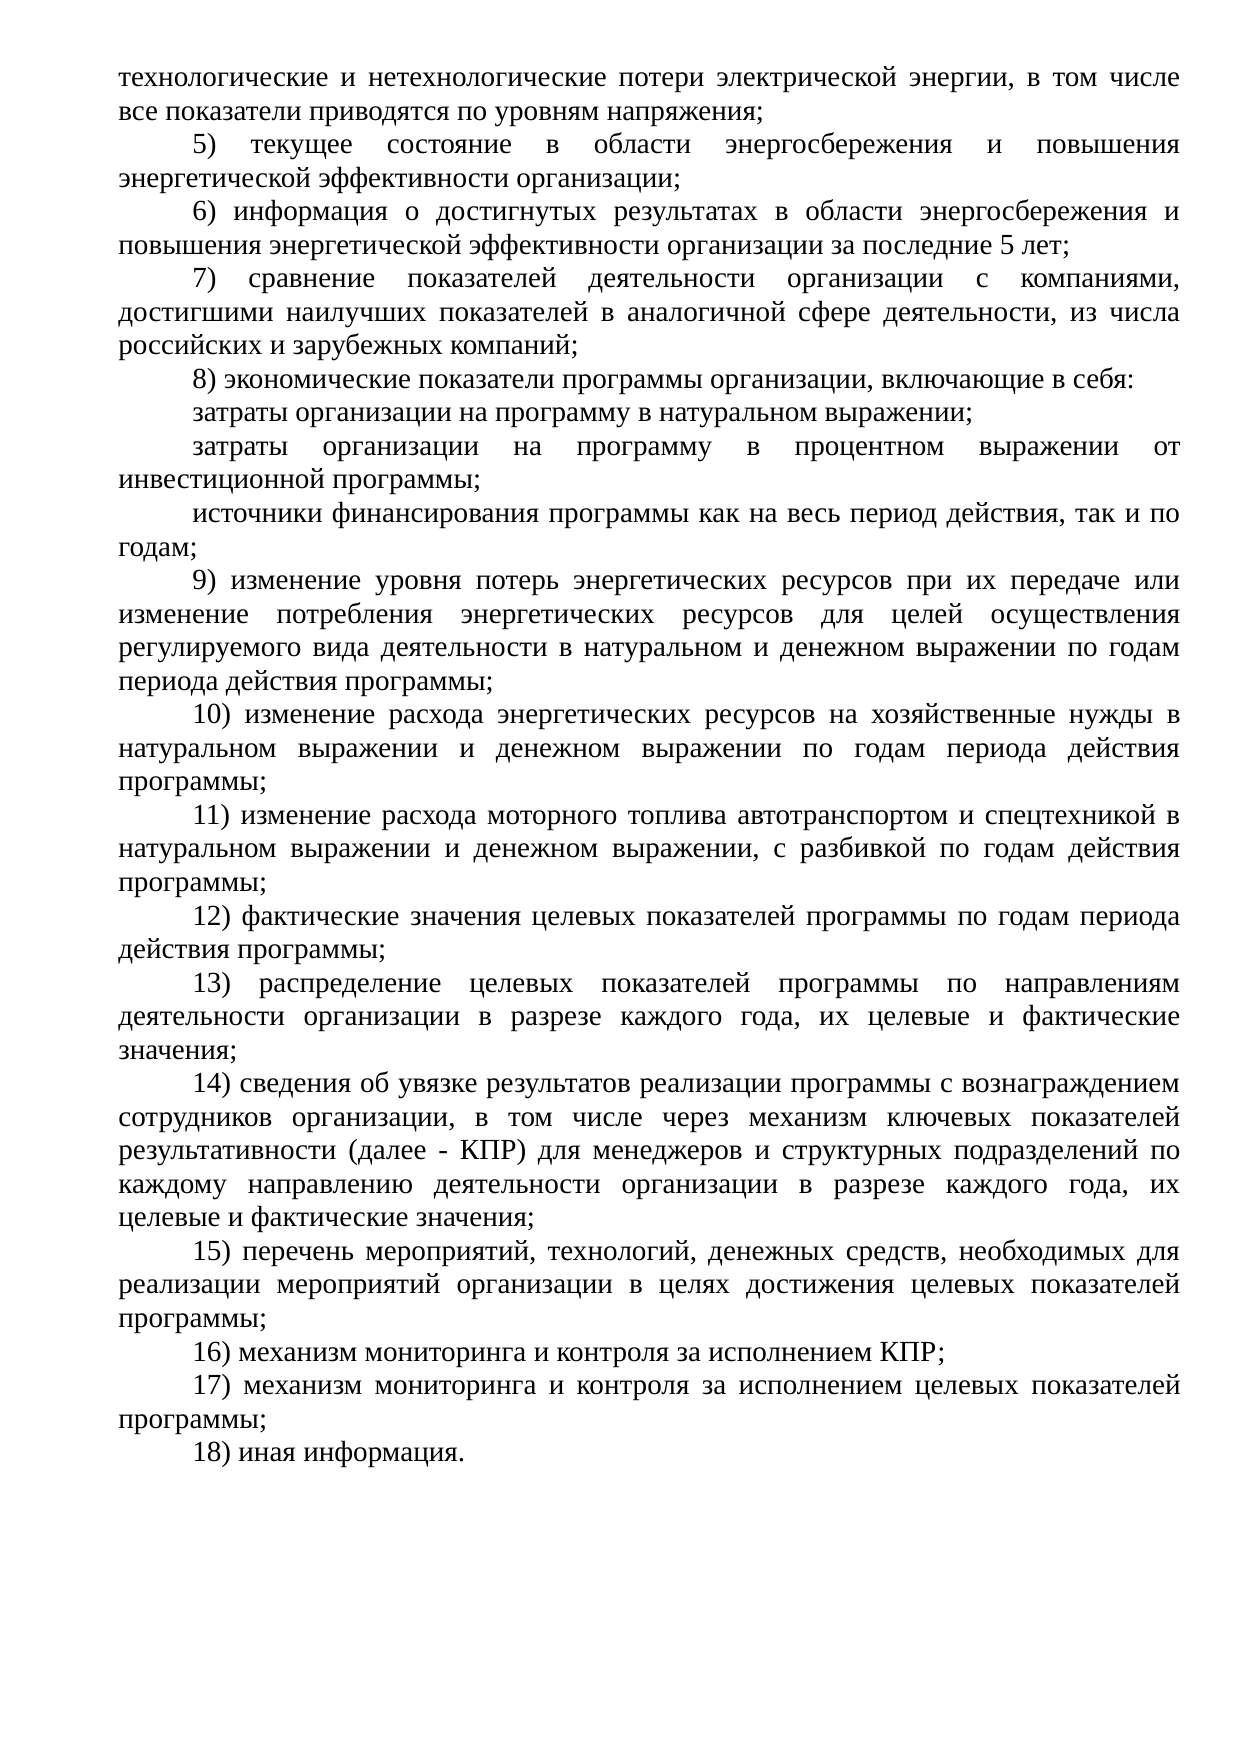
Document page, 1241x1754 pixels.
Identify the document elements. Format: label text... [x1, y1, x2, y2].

text 16) механизм мониторинга и контроля за исполнением КПР; [118, 1334, 1181, 1367]
text 15) перечень мероприятий, технологий, денежных средств, необходимых для реализации мероприятий организации в целях достижения целевых показателей программы; [118, 1233, 1181, 1334]
text 10) изменение расхода энергетических ресурсов на хозяйственные нужды в натуральном выражении и денежном выражении по годам периода действия программы; [118, 696, 1181, 797]
text 11) изменение расхода моторного топлива автотранспортом и спецтехникой в натуральном выражении и денежном выражении, с разбивкой по годам действия программы; [118, 797, 1181, 898]
text 17) механизм мониторинга и контроля за исполнением целевых показателей программы; [118, 1367, 1181, 1434]
text 7) сравнение показателей деятельности организации с компаниями, достигшими наилучших показателей в аналогичной сфере деятельности, из числа российских и зарубежных компаний; [118, 260, 1181, 361]
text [118, 59, 1181, 126]
text 18) иная информация. [118, 1434, 1181, 1468]
text 8) экономические показатели программы организации, включающие в себя: [118, 361, 1181, 394]
text 9) изменение уровня потерь энергетических ресурсов при их передаче или изменение потребления энергетических ресурсов для целей осуществления регулируемого вида деятельности в натуральном и денежном выражении по годам периода действия программы; [118, 562, 1181, 696]
text 6) информация о достигнутых результатах в области энергосбережения и повышения энергетической эффективности организации за последние 5 лет; [118, 193, 1181, 260]
text 14) сведения об увязке результатов реализации программы с вознаграждением сотрудников организации, в том числе через механизм ключевых показателей результативности (далее - КПР) для менеджеров и структурных подразделений по каждому направлению деятельности организации в разрезе каждого года, их целевые и фактические значения; [118, 1065, 1181, 1233]
text 13) распределение целевых показателей программы по направлениям деятельности организации в разрезе каждого года, их целевые и фактические значения; [118, 965, 1181, 1065]
text затраты организации на программу в натуральном выражении; [118, 394, 1181, 428]
text 5) текущее состояние в области энергосбережения и повышения энергетической эффективности организации; [118, 126, 1181, 193]
text источники финансирования программы как на весь период действия, так и по годам; [118, 495, 1181, 562]
text затраты организации на программу в процентном выражении от инвестиционной программы; [118, 428, 1181, 495]
text 12) фактические значения целевых показателей программы по годам периода действия программы; [118, 898, 1181, 965]
